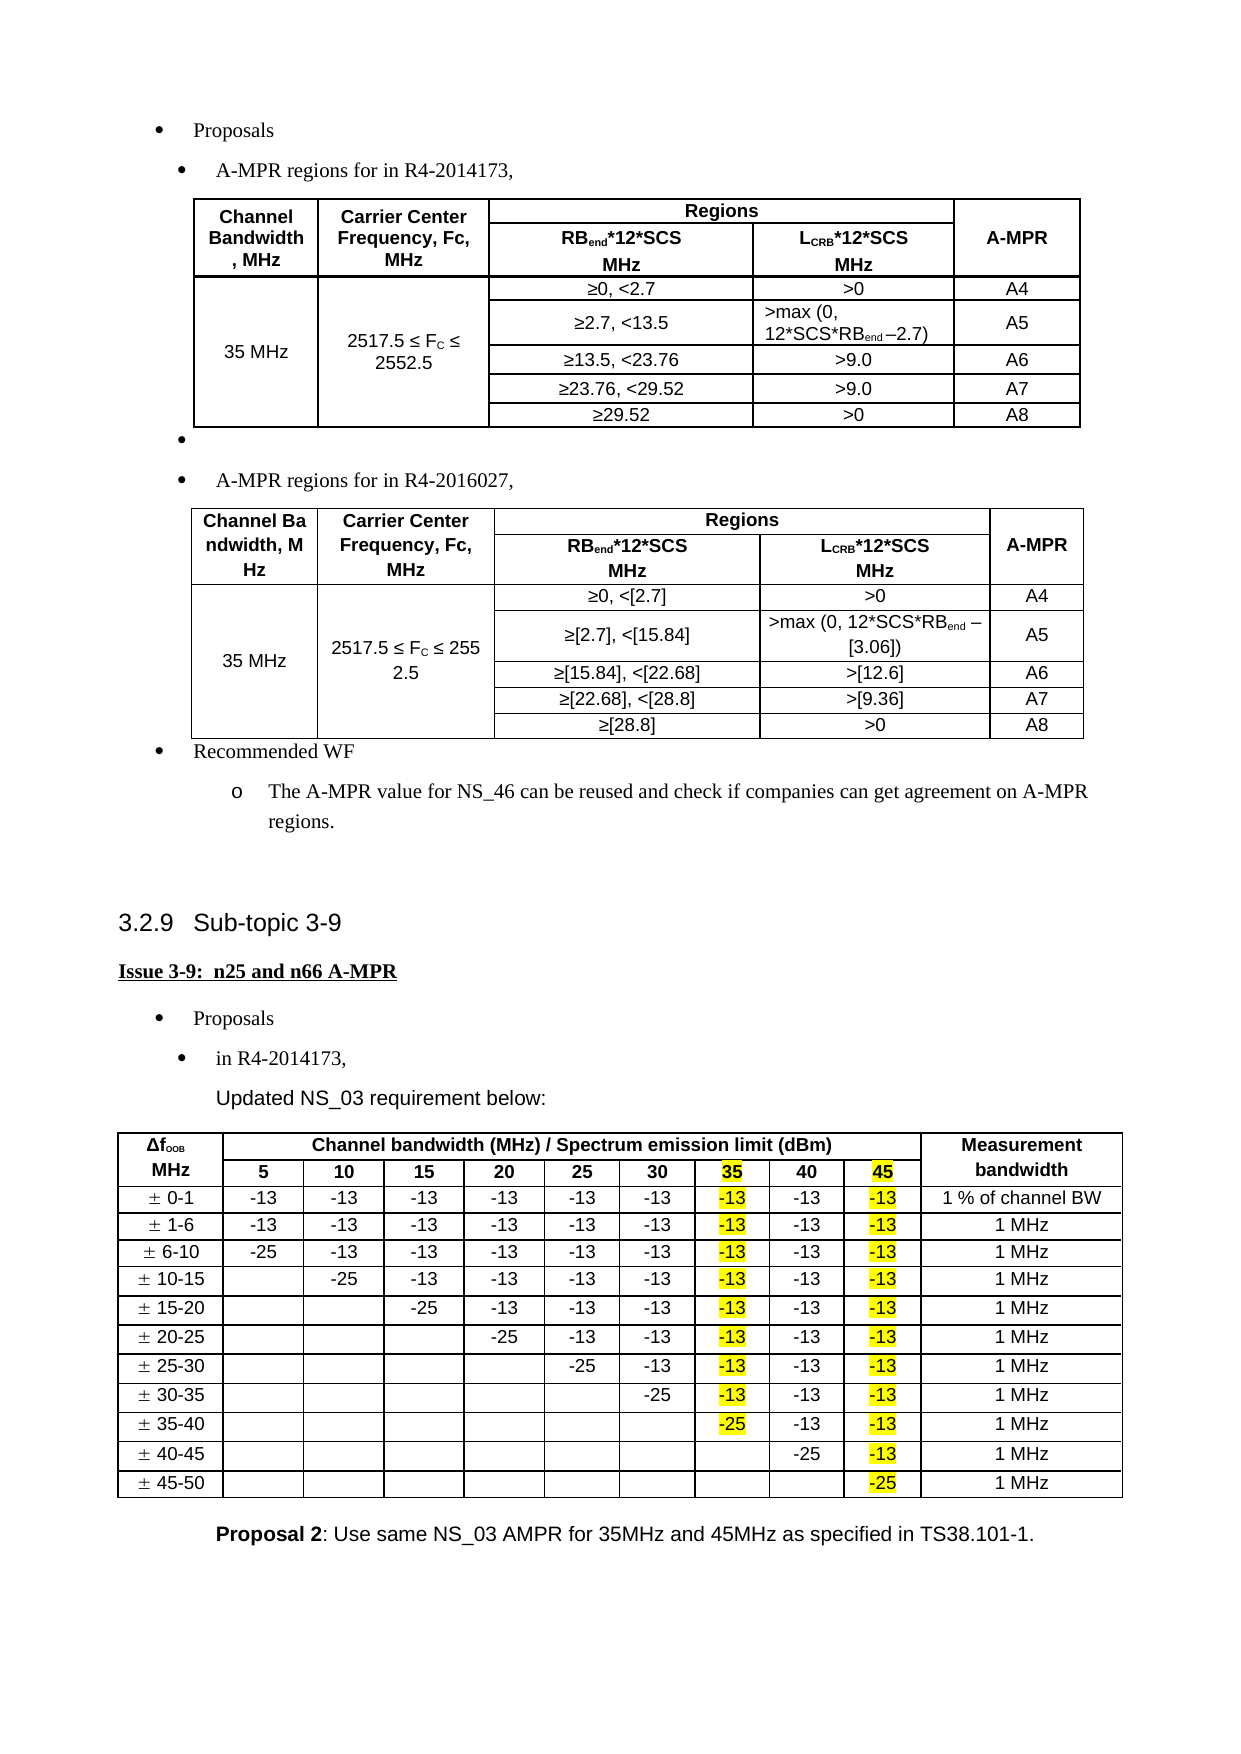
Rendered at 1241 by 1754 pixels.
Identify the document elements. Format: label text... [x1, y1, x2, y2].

table_cell [465, 1472, 544, 1497]
list The A-MPR value for NS_46 can be reused and check if companies can get agreement on A-MPR regions. [231, 779, 1122, 833]
table_header A-MPR [955, 200, 1079, 275]
table_cell ≥[28.8] [495, 714, 759, 738]
table_cell ≥13.5, <23.76 [490, 346, 752, 373]
table_cell -25 [224, 1241, 303, 1266]
table_cell 35 MHz [192, 585, 317, 738]
table_header Channel Bandwidth, MHz [195, 200, 317, 275]
table_cell  15-20 [119, 1297, 222, 1324]
table_header Carrier Center Frequency, Fc, MHz [319, 200, 488, 275]
list Proposals [156, 118, 1122, 142]
table_cell 1 MHz [922, 1441, 1122, 1470]
table_cell -13 [385, 1214, 463, 1239]
table_cell [770, 1472, 843, 1497]
table_cell >0 [761, 714, 989, 738]
table_cell -13 [224, 1214, 303, 1239]
table_cell -13 [545, 1326, 619, 1353]
table_cell -13 [770, 1187, 843, 1212]
table_cell -13 [696, 1384, 769, 1412]
table_cell >[9.36] [761, 688, 989, 712]
table_cell -25 [770, 1442, 843, 1470]
table_cell -13 [545, 1214, 619, 1239]
table_cell [620, 1442, 694, 1470]
table_cell 2517.5 ≤ FC ≤ 2552.5 [319, 278, 488, 426]
table_cell -13 [465, 1214, 544, 1239]
table_header Regions [495, 509, 989, 534]
table_cell -13 [845, 1297, 920, 1324]
table_header Regions [490, 200, 953, 222]
table_cell -13 [770, 1355, 843, 1382]
table_cell  0-1 [119, 1187, 222, 1212]
table_header Channel bandwidth (MHz) / Spectrum emission limit (dBm) [224, 1134, 920, 1159]
table_cell [385, 1472, 463, 1497]
table_cell 1 MHz [922, 1295, 1122, 1324]
table_cell  10-15 [119, 1267, 222, 1295]
table_cell [385, 1413, 463, 1441]
table_cell -13 [465, 1187, 544, 1212]
table_cell  35-40 [119, 1413, 222, 1441]
table_cell -13 [845, 1413, 920, 1441]
text Issue 3-9: n25 and n66 A-MPR [118, 959, 1122, 983]
table_cell -13 [696, 1355, 769, 1382]
table_cell 1 MHz [922, 1470, 1122, 1497]
table_cell MHz [754, 252, 953, 275]
table_cell -13 [845, 1384, 920, 1412]
table_cell -13 [465, 1297, 544, 1324]
table_cell -25 [845, 1472, 920, 1497]
table_cell ≥[22.68], <[28.8] [495, 688, 759, 712]
table_cell ≥2.7, <13.5 [490, 301, 752, 344]
table_cell  6-10 [119, 1241, 222, 1266]
table_cell [304, 1413, 383, 1441]
table_cell >9.0 [754, 375, 953, 402]
table_cell [385, 1442, 463, 1470]
table_cell -13 [770, 1214, 843, 1239]
table_cell  40-45 [119, 1442, 222, 1470]
table_cell [224, 1326, 303, 1353]
subtitle Sub-topic 3-9 [118, 908, 1122, 936]
table_cell -13 [845, 1187, 920, 1212]
table_cell -13 [620, 1214, 694, 1239]
table_cell -25 [304, 1267, 383, 1295]
table_cell [385, 1355, 463, 1382]
text Proposal 2: Use same NS_03 AMPR for 35MHz and 45MHz as specified in TS38.101-1. [216, 1522, 1122, 1546]
table_cell -13 [620, 1187, 694, 1212]
table_cell [224, 1297, 303, 1324]
list in R4-2014173, [178, 1046, 1122, 1070]
table_cell [224, 1413, 303, 1441]
table_cell [304, 1297, 383, 1324]
table_cell -25 [385, 1297, 463, 1324]
table_cell -13 [845, 1355, 920, 1382]
table_cell -25 [696, 1413, 769, 1441]
table_cell 1 MHz [922, 1212, 1122, 1239]
table_cell MHz [490, 252, 752, 275]
table_cell -25 [620, 1384, 694, 1412]
table_cell [465, 1355, 544, 1382]
table_cell -13 [620, 1267, 694, 1295]
table_cell ≥[15.84], <[22.68] [495, 662, 759, 687]
table_cell -13 [385, 1241, 463, 1266]
table_cell 25 [545, 1161, 619, 1186]
table_cell >max (0, 12*SCS*RBend –[3.06]) [761, 611, 989, 661]
table_cell 15 [385, 1161, 463, 1186]
table_cell 2517.5 ≤ FC ≤ 2552.5 [318, 585, 494, 738]
table_cell -13 [620, 1297, 694, 1324]
table_cell -13 [545, 1241, 619, 1266]
table_cell -13 [620, 1355, 694, 1382]
list Updated NS_03 requirement below: [216, 1086, 1122, 1110]
table_cell -13 [545, 1297, 619, 1324]
table_cell [465, 1442, 544, 1470]
table_cell -13 [696, 1326, 769, 1353]
list Proposals [156, 1006, 1122, 1030]
table_cell 1 MHz [922, 1239, 1122, 1266]
table_cell  45-50 [119, 1472, 222, 1497]
table_cell [304, 1442, 383, 1470]
table_cell -13 [304, 1214, 383, 1239]
table_cell 1 MHz [922, 1266, 1122, 1295]
table_cell A7 [991, 688, 1083, 712]
table_cell -13 [770, 1413, 843, 1441]
table_cell A6 [955, 346, 1079, 373]
table_cell -13 [770, 1241, 843, 1266]
table_cell [304, 1472, 383, 1497]
table_cell -13 [845, 1442, 920, 1470]
table_cell 5 [224, 1161, 303, 1186]
table_cell [545, 1413, 619, 1441]
table_cell LCRB*12*SCS MHz [761, 535, 989, 584]
table_cell A4 [955, 278, 1079, 299]
table_cell >0 [754, 278, 953, 299]
table_cell -13 [770, 1326, 843, 1353]
table_cell [304, 1384, 383, 1412]
table_cell [465, 1384, 544, 1412]
table_cell -13 [696, 1214, 769, 1239]
table_header A-MPR [991, 509, 1083, 584]
table_cell 45 [845, 1161, 920, 1186]
table_cell [385, 1326, 463, 1353]
table_cell 1 % of channel BW [922, 1186, 1122, 1212]
table_cell 1 MHz [922, 1353, 1122, 1382]
table_cell >max (0, 12*SCS*RBend –2.7) [754, 301, 953, 344]
table_cell [224, 1384, 303, 1412]
table_cell [620, 1472, 694, 1497]
table_cell -25 [465, 1326, 544, 1353]
table_cell -13 [224, 1187, 303, 1212]
table_cell -13 [770, 1297, 843, 1324]
table_cell  1-6 [119, 1214, 222, 1239]
table_cell ≥[2.7], <[15.84] [495, 611, 759, 661]
table_cell -25 [545, 1355, 619, 1382]
table_cell [304, 1355, 383, 1382]
table_cell A6 [991, 662, 1083, 687]
table_cell 35 [696, 1161, 769, 1186]
table_cell >0 [754, 404, 953, 426]
table_cell [304, 1326, 383, 1353]
table_header Carrier Center Frequency, Fc, MHz [318, 509, 494, 584]
table_cell -13 [845, 1326, 920, 1353]
table_cell >9.0 [754, 346, 953, 373]
table_cell A7 [955, 375, 1079, 402]
table_cell 20 [465, 1161, 544, 1186]
table_cell A5 [955, 301, 1079, 344]
table_cell >[12.6] [761, 662, 989, 687]
table_cell [465, 1413, 544, 1441]
table_cell -13 [465, 1241, 544, 1266]
table_cell -13 [845, 1214, 920, 1239]
table_cell 10 [304, 1161, 383, 1186]
table_cell ≥0, <[2.7] [495, 585, 759, 610]
table_cell [696, 1472, 769, 1497]
table_cell -13 [304, 1187, 383, 1212]
table_header Channel Bandwidth, MHz [192, 509, 317, 584]
table_cell -13 [385, 1267, 463, 1295]
table_cell -13 [770, 1384, 843, 1412]
table_cell  25-30 [119, 1355, 222, 1382]
table_cell A5 [991, 611, 1083, 661]
table_cell A8 [991, 714, 1083, 738]
table_cell -13 [845, 1267, 920, 1295]
table_cell -13 [845, 1241, 920, 1266]
table_cell  20-25 [119, 1326, 222, 1353]
table_cell RBend*12*SCS [490, 224, 752, 252]
table_cell [224, 1442, 303, 1470]
table_cell >0 [761, 585, 989, 610]
table_cell ≥0, <2.7 [490, 278, 752, 299]
table_cell LCRB*12*SCS [754, 224, 953, 252]
table_header Measurement bandwidth [922, 1134, 1122, 1186]
list A-MPR regions for in R4-2016027, [178, 468, 1122, 492]
table_cell [224, 1267, 303, 1295]
table_cell [696, 1442, 769, 1470]
table_cell -13 [465, 1267, 544, 1295]
table_cell A8 [955, 404, 1079, 426]
table_cell -13 [620, 1326, 694, 1353]
table_cell -13 [696, 1267, 769, 1295]
table_cell [620, 1413, 694, 1441]
table_cell 1 MHz [922, 1324, 1122, 1353]
table_cell -13 [385, 1187, 463, 1212]
table_cell -13 [545, 1267, 619, 1295]
table_cell  30-35 [119, 1384, 222, 1412]
table_cell -13 [545, 1187, 619, 1212]
table_cell -13 [696, 1297, 769, 1324]
table_cell -13 [770, 1267, 843, 1295]
table_cell -13 [696, 1241, 769, 1266]
table_cell [385, 1384, 463, 1412]
table_cell ≥23.76, <29.52 [490, 375, 752, 402]
table_cell [545, 1472, 619, 1497]
table_cell -13 [696, 1187, 769, 1212]
list A-MPR regions for in R4-2014173, [178, 158, 1122, 182]
table_cell 30 [620, 1161, 694, 1186]
table_cell [545, 1442, 619, 1470]
table_cell A4 [991, 585, 1083, 610]
table_cell [224, 1355, 303, 1382]
table_cell [545, 1384, 619, 1412]
table_cell RBend*12*SCS MHz [495, 535, 759, 584]
list Recommended WF [156, 739, 1122, 763]
table_header ΔfOOB MHz [119, 1134, 222, 1186]
table_cell 1 MHz [922, 1383, 1122, 1412]
table_cell 40 [770, 1161, 843, 1186]
table_cell [224, 1472, 303, 1497]
table_cell ≥29.52 [490, 404, 752, 426]
table_cell 35 MHz [195, 278, 317, 426]
table_cell -13 [620, 1241, 694, 1266]
table_cell -13 [304, 1241, 383, 1266]
table_cell 1 MHz [922, 1412, 1122, 1441]
